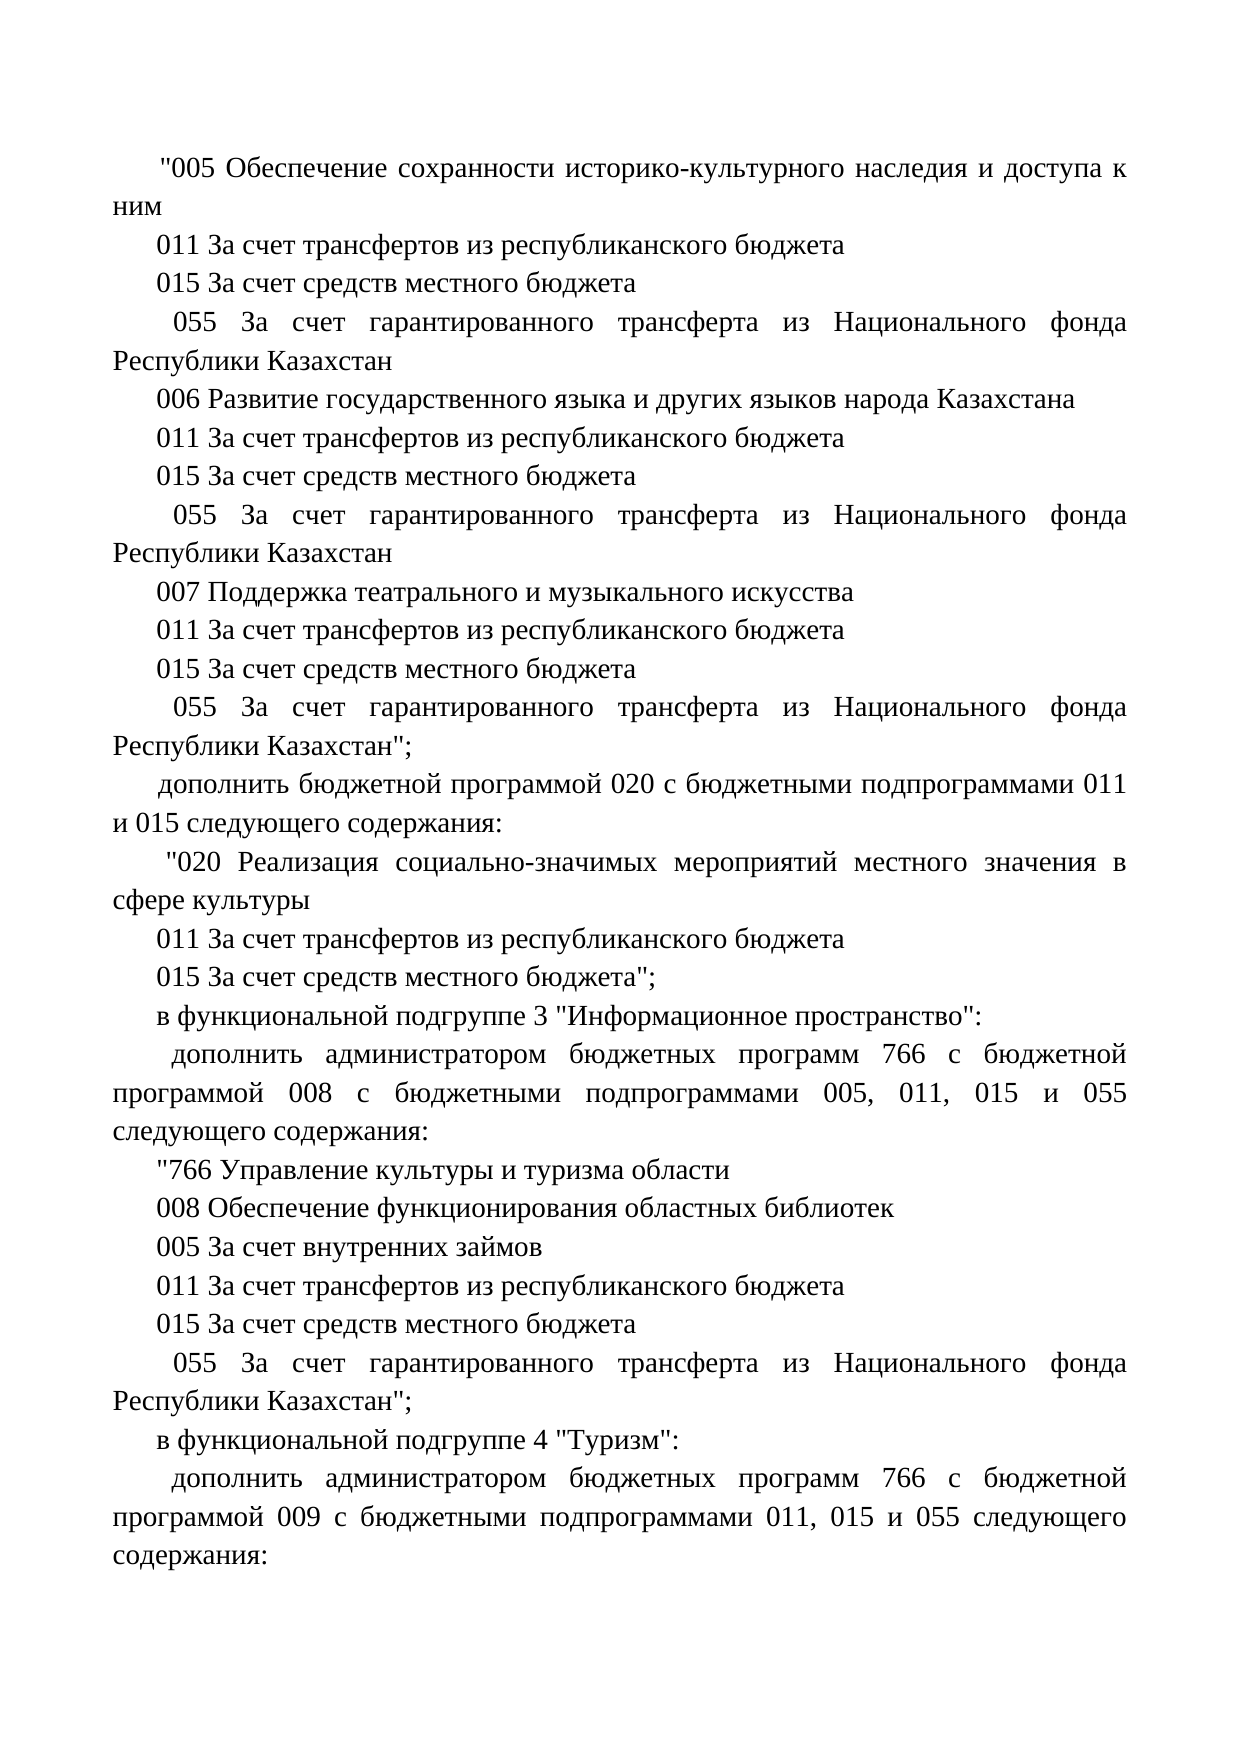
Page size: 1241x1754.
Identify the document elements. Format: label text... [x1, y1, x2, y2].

text 015 За счет средств местного бюджета [112, 458, 1128, 492]
text 015 За счет средств местного бюджета"; [112, 959, 1128, 993]
text 015 За счет средств местного бюджета [112, 1306, 1128, 1340]
text "766 Управление культуры и туризма области [112, 1152, 1128, 1186]
text "020 Реализация социально-значимых мероприятий местного значения в сфере культуры [112, 844, 1128, 916]
text 006 Развитие государственного языка и других языков народа Казахстана [112, 381, 1128, 415]
text в функциональной подгруппе 4 "Туризм": [112, 1422, 1128, 1455]
text дополнить бюджетной программой 020 с бюджетными подпрограммами 011 и 015 следующего содержания: [112, 767, 1128, 839]
text 015 За счет средств местного бюджета [112, 651, 1128, 684]
text 055 За счет гарантированного трансферта из Национального фонда Республики Казахстан"; [112, 1345, 1128, 1417]
text "005 Обеспечение сохранности историко-культурного наследия и доступа к ним [112, 150, 1128, 222]
text 008 Обеспечение функционирования областных библиотек [112, 1191, 1128, 1224]
text дополнить администратором бюджетных программ 766 с бюджетной программой 009 с бюджетными подпрограммами 011, 015 и 055 следующего содержания: [112, 1460, 1128, 1571]
text 055 За счет гарантированного трансферта из Национального фонда Республики Казахстан [112, 304, 1128, 376]
text 011 За счет трансфертов из республиканского бюджета [112, 921, 1128, 954]
text 007 Поддержка театрального и музыкального искусства [112, 574, 1128, 607]
text дополнить администратором бюджетных программ 766 с бюджетной программой 008 с бюджетными подпрограммами 005, 011, 015 и 055 следующего содержания: [112, 1036, 1128, 1147]
text 011 За счет трансфертов из республиканского бюджета [112, 227, 1128, 261]
text 011 За счет трансфертов из республиканского бюджета [112, 420, 1128, 453]
text 011 За счет трансфертов из республиканского бюджета [112, 612, 1128, 646]
text 055 За счет гарантированного трансферта из Национального фонда Республики Казахстан [112, 497, 1128, 569]
text 055 За счет гарантированного трансферта из Национального фонда Республики Казахстан"; [112, 689, 1128, 762]
text 005 За счет внутренних займов [112, 1229, 1128, 1263]
text в функциональной подгруппе 3 "Информационное пространство": [112, 998, 1128, 1031]
text 015 За счет средств местного бюджета [112, 266, 1128, 299]
text 011 За счет трансфертов из республиканского бюджета [112, 1268, 1128, 1301]
